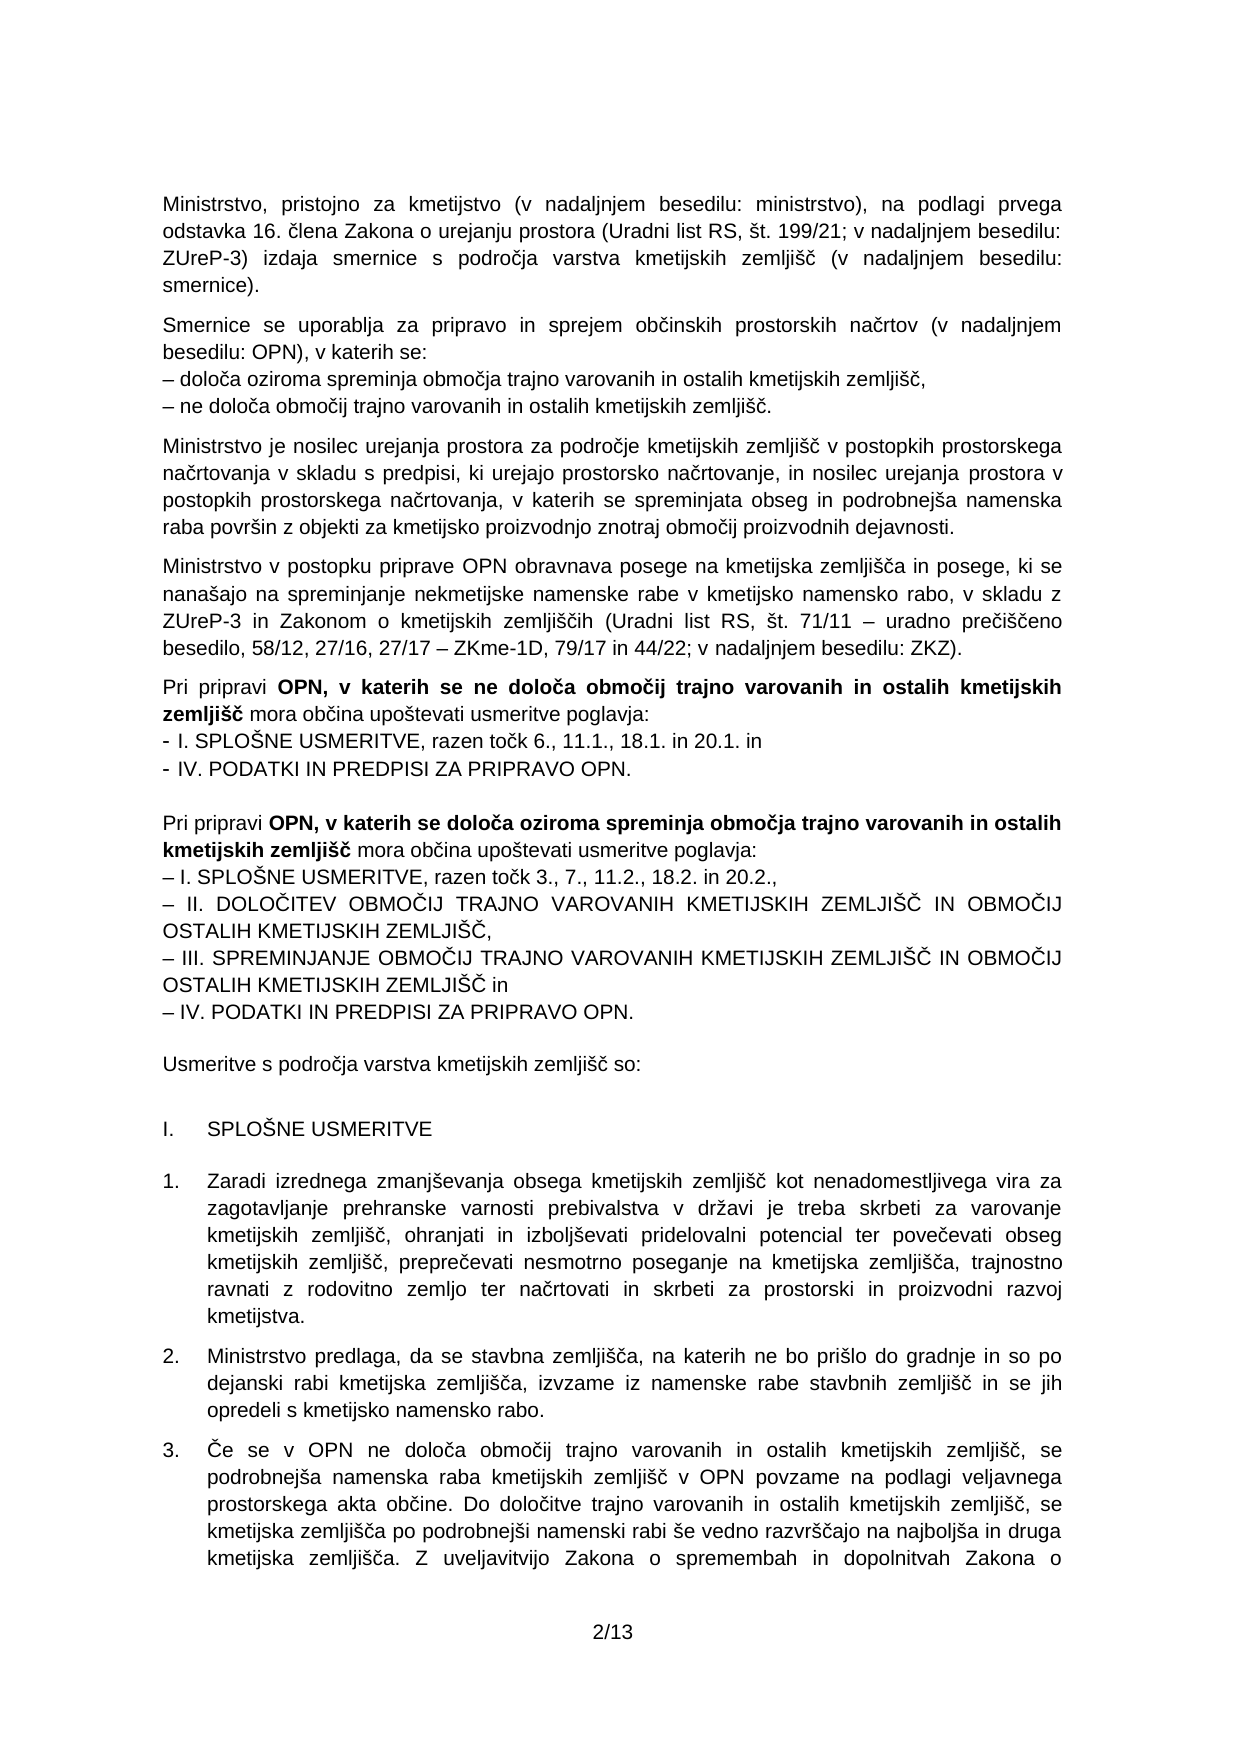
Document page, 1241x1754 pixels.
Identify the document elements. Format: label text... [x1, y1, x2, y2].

list IV. PODATKI IN PREDPISI ZA PRIPRAVO OPN. [162, 754, 1063, 781]
text Ministrstvo, pristojno za kmetijstvo (v nadaljnjem besedilu: ministrstvo), na podlagi prvega odstavka 16. člena Zakona o urejanju prostora (Uradni list RS, št. 199/21; v nadaljnjem besedilu: ZUreP-3) izdaja smernice s področja varstva kmetijskih zemljišč (v nadaljnjem besedilu: smernice). [162, 190, 1063, 298]
text – IV. PODATKI IN PREDPISI ZA PRIPRAVO OPN. [162, 998, 1063, 1025]
text – I. SPLOŠNE USMERITVE, razen točk 3., 7., 11.2., 18.2. in 20.2., [162, 863, 1063, 890]
list SPLOŠNE USMERITVE [162, 1115, 1063, 1142]
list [162, 1436, 1063, 1571]
text – ne določa območij trajno varovanih in ostalih kmetijskih zemljišč. [162, 392, 1063, 419]
text – II. DOLOČITEV OBMOČIJ TRAJNO VAROVANIH KMETIJSKIH ZEMLJIŠČ IN OBMOČIJ OSTALIH KMETIJSKIH ZEMLJIŠČ, [162, 890, 1063, 944]
text Pri pripravi OPN, v katerih se ne določa območij trajno varovanih in ostalih kmetijskih zemljišč mora občina upoštevati usmeritve poglavja: [162, 673, 1063, 727]
list Ministrstvo predlaga, da se stavbna zemljišča, na katerih ne bo prišlo do gradnje in so po dejanski rabi kmetijska zemljišča, izvzame iz namenske rabe stavbnih zemljišč in se jih opredeli s kmetijsko namensko rabo. [162, 1342, 1063, 1423]
text Smernice se uporablja za pripravo in sprejem občinskih prostorskih načrtov (v nadaljnjem besedilu: OPN), v katerih se: [162, 311, 1063, 365]
list I. SPLOŠNE USMERITVE, razen točk 6., 11.1., 18.1. in 20.1. in [162, 727, 1063, 754]
text Ministrstvo v postopku priprave OPN obravnava posege na kmetijska zemljišča in posege, ki se nanašajo na spreminjanje nekmetijske namenske rabe v kmetijsko namensko rabo, v skladu z ZUreP-3 in Zakonom o kmetijskih zemljiščih (Uradni list RS, št. 71/11 – uradno prečiščeno besedilo, 58/12, 27/16, 27/17 – ZKme-1D, 79/17 in 44/22; v nadaljnjem besedilu: ZKZ). [162, 552, 1063, 661]
text Pri pripravi OPN, v katerih se določa oziroma spreminja območja trajno varovanih in ostalih kmetijskih zemljišč mora občina upoštevati usmeritve poglavja: [162, 808, 1063, 863]
text Usmeritve s področja varstva kmetijskih zemljišč so: [162, 1050, 1063, 1077]
text – določa oziroma spreminja območja trajno varovanih in ostalih kmetijskih zemljišč, [162, 365, 1063, 392]
text – III. SPREMINJANJE OBMOČIJ TRAJNO VAROVANIH KMETIJSKIH ZEMLJIŠČ IN OBMOČIJ OSTALIH KMETIJSKIH ZEMLJIŠČ in [162, 944, 1063, 998]
list Zaradi izrednega zmanjševanja obsega kmetijskih zemljišč kot nenadomestljivega vira za zagotavljanje prehranske varnosti prebivalstva v državi je treba skrbeti za varovanje kmetijskih zemljišč, ohranjati in izboljševati pridelovalni potencial ter povečevati obseg kmetijskih zemljišč, preprečevati nesmotrno poseganje na kmetijska zemljišča, trajnostno ravnati z rodovitno zemljo ter načrtovati in skrbeti za prostorski in proizvodni razvoj kmetijstva. [162, 1167, 1063, 1329]
text Ministrstvo je nosilec urejanja prostora za področje kmetijskih zemljišč v postopkih prostorskega načrtovanja v skladu s predpisi, ki urejajo prostorsko načrtovanje, in nosilec urejanja prostora v postopkih prostorskega načrtovanja, v katerih se spreminjata obseg in podrobnejša namenska raba površin z objekti za kmetijsko proizvodnjo znotraj območij proizvodnih dejavnosti. [162, 431, 1063, 540]
